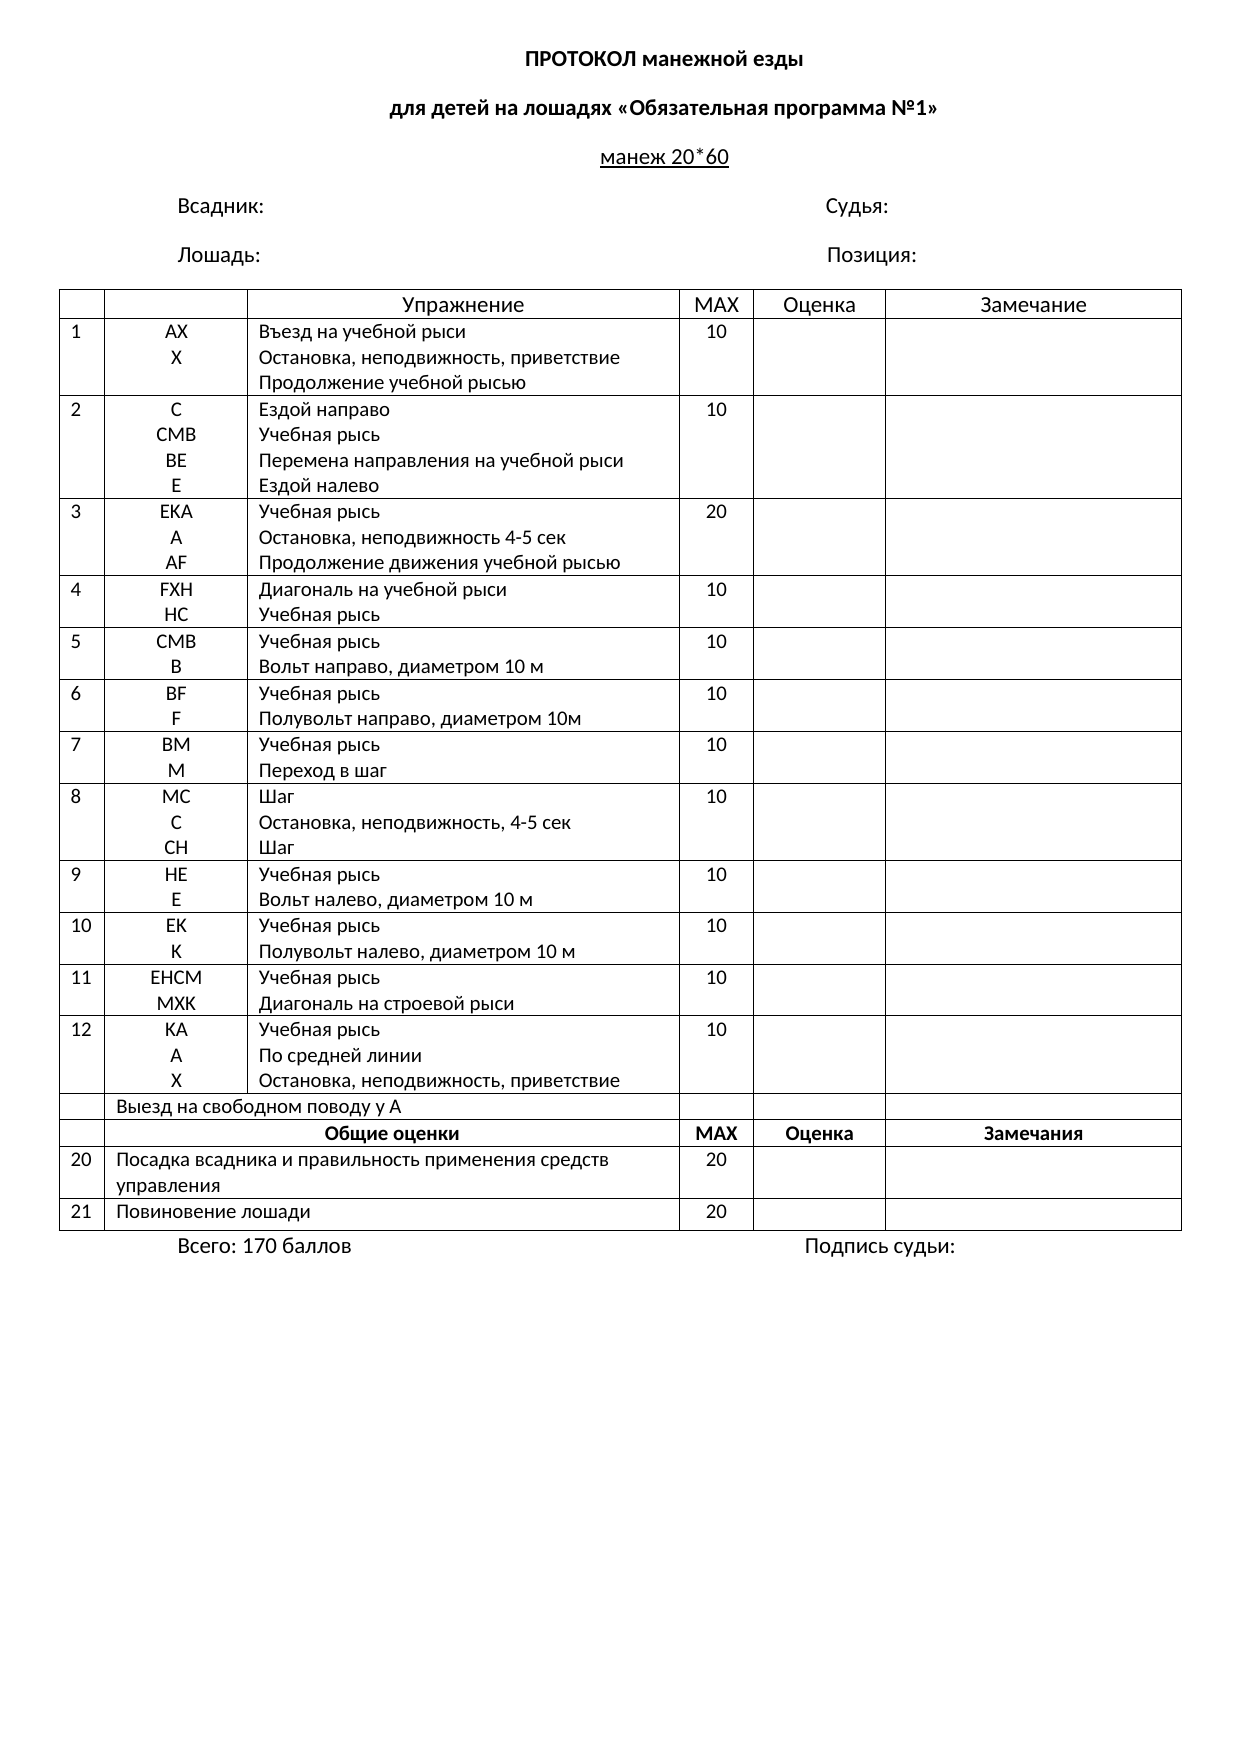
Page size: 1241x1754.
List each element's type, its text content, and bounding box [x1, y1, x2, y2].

table_cell C CMB BE E [105, 396, 247, 498]
table_cell [754, 965, 885, 1015]
table_cell EHCM MXK [105, 965, 247, 1015]
table_cell [754, 499, 885, 575]
table_cell [886, 628, 1181, 679]
table_cell 10 [680, 319, 753, 395]
table_cell 12 [60, 1016, 104, 1093]
text манеж 20*60 [177, 142, 1152, 170]
table_cell 10 [680, 1016, 753, 1093]
table_cell 2 [60, 396, 104, 498]
table_cell Общие оценки [105, 1120, 679, 1146]
table_cell CMB B [105, 628, 247, 679]
table_cell [886, 499, 1181, 575]
table_cell Диагональ на учебной рыси Учебная рысь [248, 576, 679, 627]
table_cell [886, 1199, 1181, 1230]
table_cell [886, 732, 1181, 782]
table_cell [886, 965, 1181, 1015]
table_cell 7 [60, 732, 104, 782]
table_cell 10 [680, 732, 753, 782]
table_cell HE E [105, 861, 247, 912]
table_cell [754, 1016, 885, 1093]
table_cell [754, 319, 885, 395]
table_cell [754, 628, 885, 679]
table_cell 10 [680, 396, 753, 498]
table_cell [754, 680, 885, 731]
text ПРОТОКОЛ манежной езды [177, 44, 1152, 72]
text для детей на лошадях «Обязательная программа №1» [177, 93, 1152, 121]
table_cell [754, 1199, 885, 1230]
table_cell [754, 1094, 885, 1119]
table_cell 10 [680, 861, 753, 912]
table_cell Оценка [754, 1120, 885, 1146]
table_cell [754, 784, 885, 860]
table_cell 4 [60, 576, 104, 627]
table_cell МАХ [680, 1120, 753, 1146]
table_cell 1 [60, 319, 104, 395]
table_cell [886, 861, 1181, 912]
table_cell EK K [105, 913, 247, 963]
table_cell 20 [680, 499, 753, 575]
table_cell FXH HC [105, 576, 247, 627]
table_cell [886, 1016, 1181, 1093]
table_cell Ездой направо Учебная рысь Перемена направления на учебной рыси Ездой налево [248, 396, 679, 498]
text Всадник: Судья: [177, 191, 1152, 219]
table_cell BM M [105, 732, 247, 782]
table_cell 11 [60, 965, 104, 1015]
table_header [105, 290, 247, 318]
table_cell [754, 732, 885, 782]
table_cell [60, 1094, 104, 1119]
table_cell Учебная рысь По средней линии Остановка, неподвижность, приветствие [248, 1016, 679, 1093]
table_header Упражнение [248, 290, 679, 318]
table_cell 10 [60, 913, 104, 963]
table_header Замечание [886, 290, 1181, 318]
table_cell Въезд на учебной рыси Остановка, неподвижность, приветствие Продолжение учебной рысью [248, 319, 679, 395]
table_cell Замечания [886, 1120, 1181, 1146]
text Всего: 170 баллов Подпись судьи: [177, 1231, 1152, 1259]
table_cell [754, 396, 885, 498]
table_cell 20 [60, 1147, 104, 1197]
table_cell [754, 861, 885, 912]
table_cell MC C CH [105, 784, 247, 860]
table_cell Выезд на свободном поводу у А [105, 1094, 679, 1119]
table_cell Учебная рысь Полувольт направо, диаметром 10м [248, 680, 679, 731]
table_cell Повиновение лошади [105, 1199, 679, 1230]
table_cell 10 [680, 784, 753, 860]
table_cell [886, 913, 1181, 963]
table_cell 10 [680, 628, 753, 679]
table_cell [886, 680, 1181, 731]
table_cell 9 [60, 861, 104, 912]
table_cell [60, 1120, 104, 1146]
table_cell Учебная рысь Полувольт налево, диаметром 10 м [248, 913, 679, 963]
table_cell 20 [680, 1147, 753, 1197]
table_cell Посадка всадника и правильность применения средств управления [105, 1147, 679, 1197]
table_cell 10 [680, 576, 753, 627]
table_header МАХ [680, 290, 753, 318]
table_cell 3 [60, 499, 104, 575]
table_cell [754, 576, 885, 627]
table_cell [754, 1147, 885, 1197]
table_cell 20 [680, 1199, 753, 1230]
table_header [60, 290, 104, 318]
table_cell [754, 913, 885, 963]
table_cell Учебная рысь Диагональ на строевой рыси [248, 965, 679, 1015]
table_cell Шаг Остановка, неподвижность, 4-5 сек Шаг [248, 784, 679, 860]
table_cell [886, 396, 1181, 498]
table_cell [886, 576, 1181, 627]
table_cell [886, 1094, 1181, 1119]
table_cell KA A X [105, 1016, 247, 1093]
table_cell Учебная рысь Вольт налево, диаметром 10 м [248, 861, 679, 912]
table_cell 6 [60, 680, 104, 731]
table_cell BF F [105, 680, 247, 731]
table_cell 10 [680, 680, 753, 731]
table_cell Учебная рысь Остановка, неподвижность 4-5 сек Продолжение движения учебной рысью [248, 499, 679, 575]
table_cell [680, 1094, 753, 1119]
table_cell 8 [60, 784, 104, 860]
table_cell [886, 319, 1181, 395]
table_cell 10 [680, 913, 753, 963]
table_cell EKA A AF [105, 499, 247, 575]
table_cell Учебная рысь Вольт направо, диаметром 10 м [248, 628, 679, 679]
table_cell 21 [60, 1199, 104, 1230]
table_cell 5 [60, 628, 104, 679]
table_cell [886, 1147, 1181, 1197]
table_cell [886, 784, 1181, 860]
table_cell 10 [680, 965, 753, 1015]
table_header Оценка [754, 290, 885, 318]
table_cell Учебная рысь Переход в шаг [248, 732, 679, 782]
text Лошадь: Позиция: [177, 240, 1152, 268]
table_cell AX X [105, 319, 247, 395]
